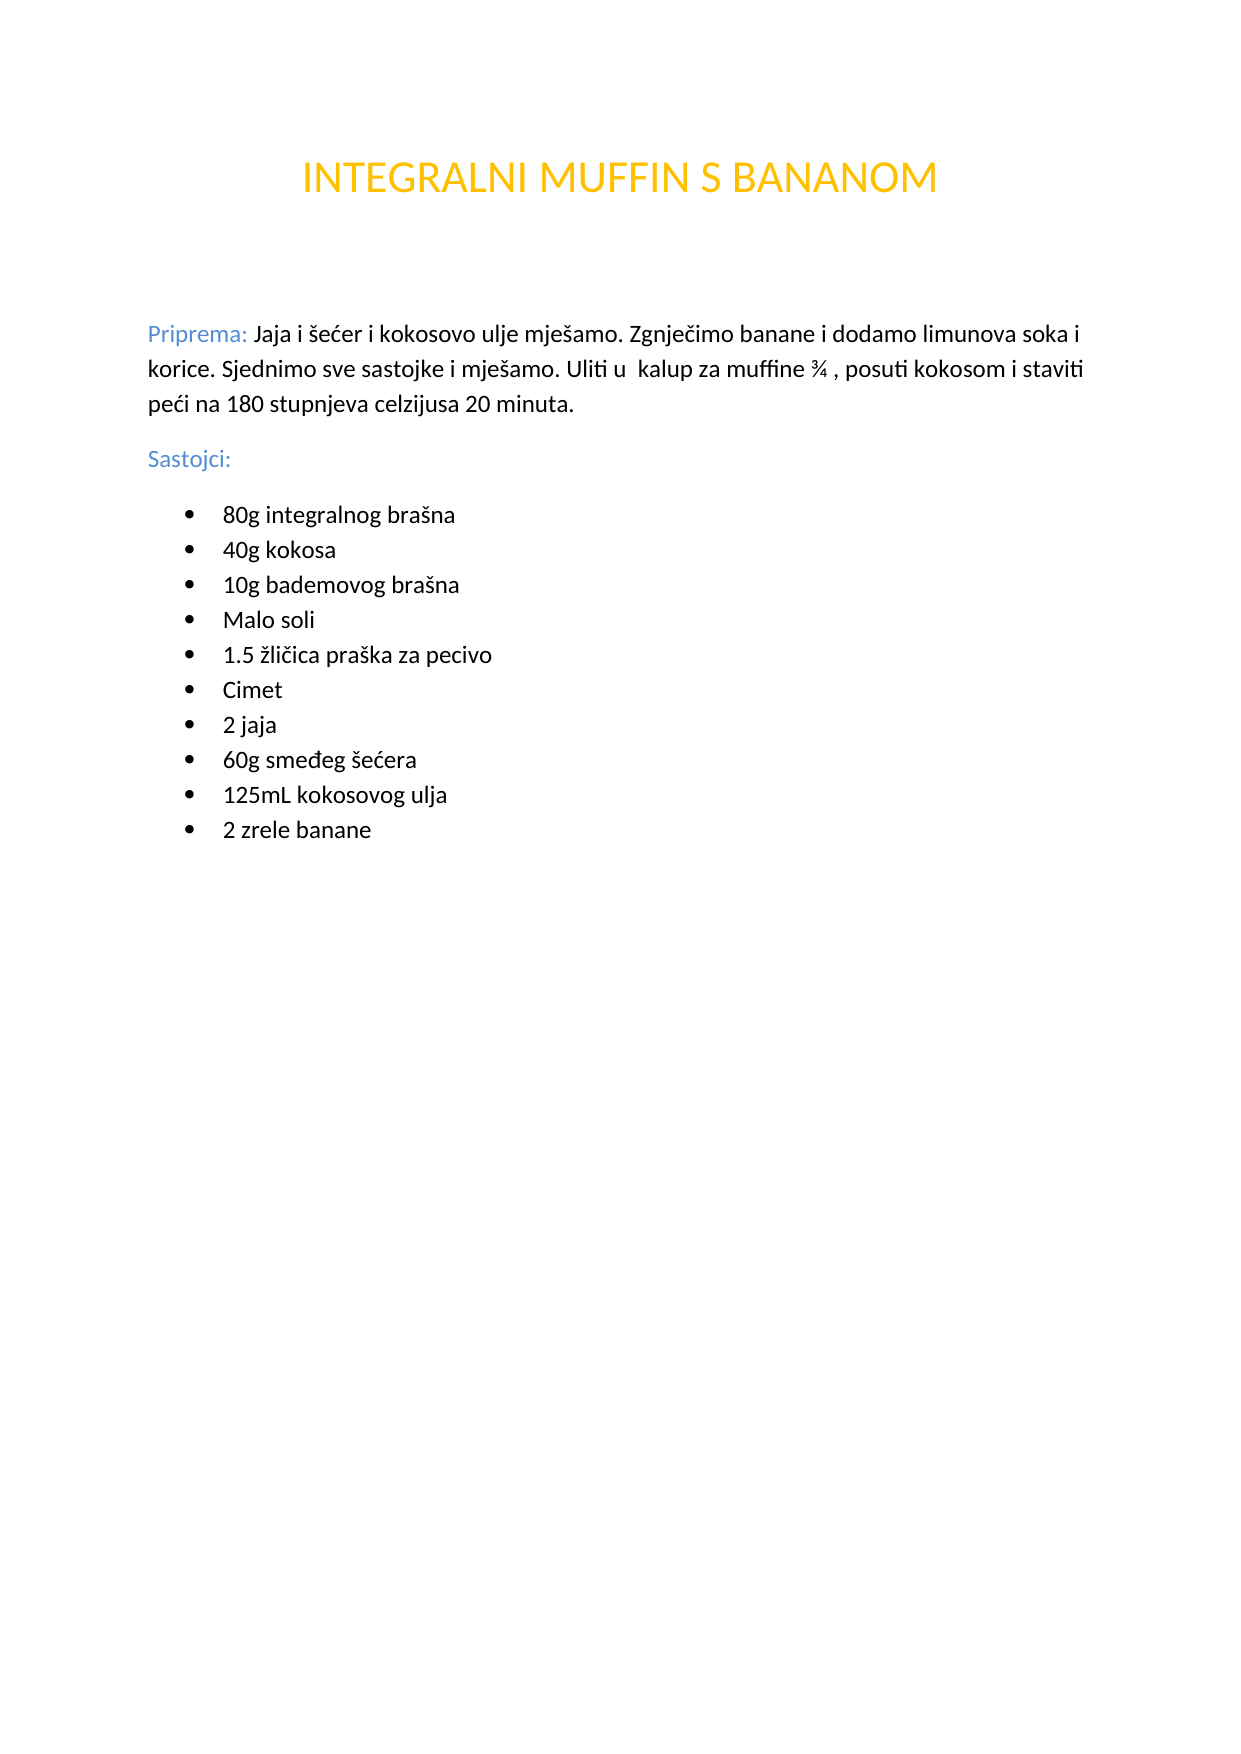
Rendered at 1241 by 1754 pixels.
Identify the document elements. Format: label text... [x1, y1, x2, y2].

list 10g bademovog brašna [185, 569, 1093, 600]
list 80g integralnog brašna [185, 499, 1093, 530]
list 2 jaja [185, 709, 1093, 740]
list Malo soli [185, 604, 1093, 635]
text Priprema: Jaja i šećer i kokosovo ulje mješamo. Zgnječimo banane i dodamo limunova soka i korice. Sjednimo sve sastojke i mješamo. Uliti u kalup za muffine ¾ , posuti kokosom i staviti peći na 180 stupnjeva celzijusa 20 minuta. [148, 318, 1093, 418]
text Sastojci: [148, 444, 1093, 474]
list Cimet [185, 674, 1093, 705]
list 40g kokosa [185, 534, 1093, 565]
list 60g smeđeg šećera [185, 744, 1093, 775]
list 2 zrele banane [185, 814, 1093, 845]
text INTEGRALNI MUFFIN S BANANOM [148, 148, 1093, 203]
list 125mL kokosovog ulja [185, 779, 1093, 810]
list 1.5 žličica praška za pecivo [185, 639, 1093, 670]
